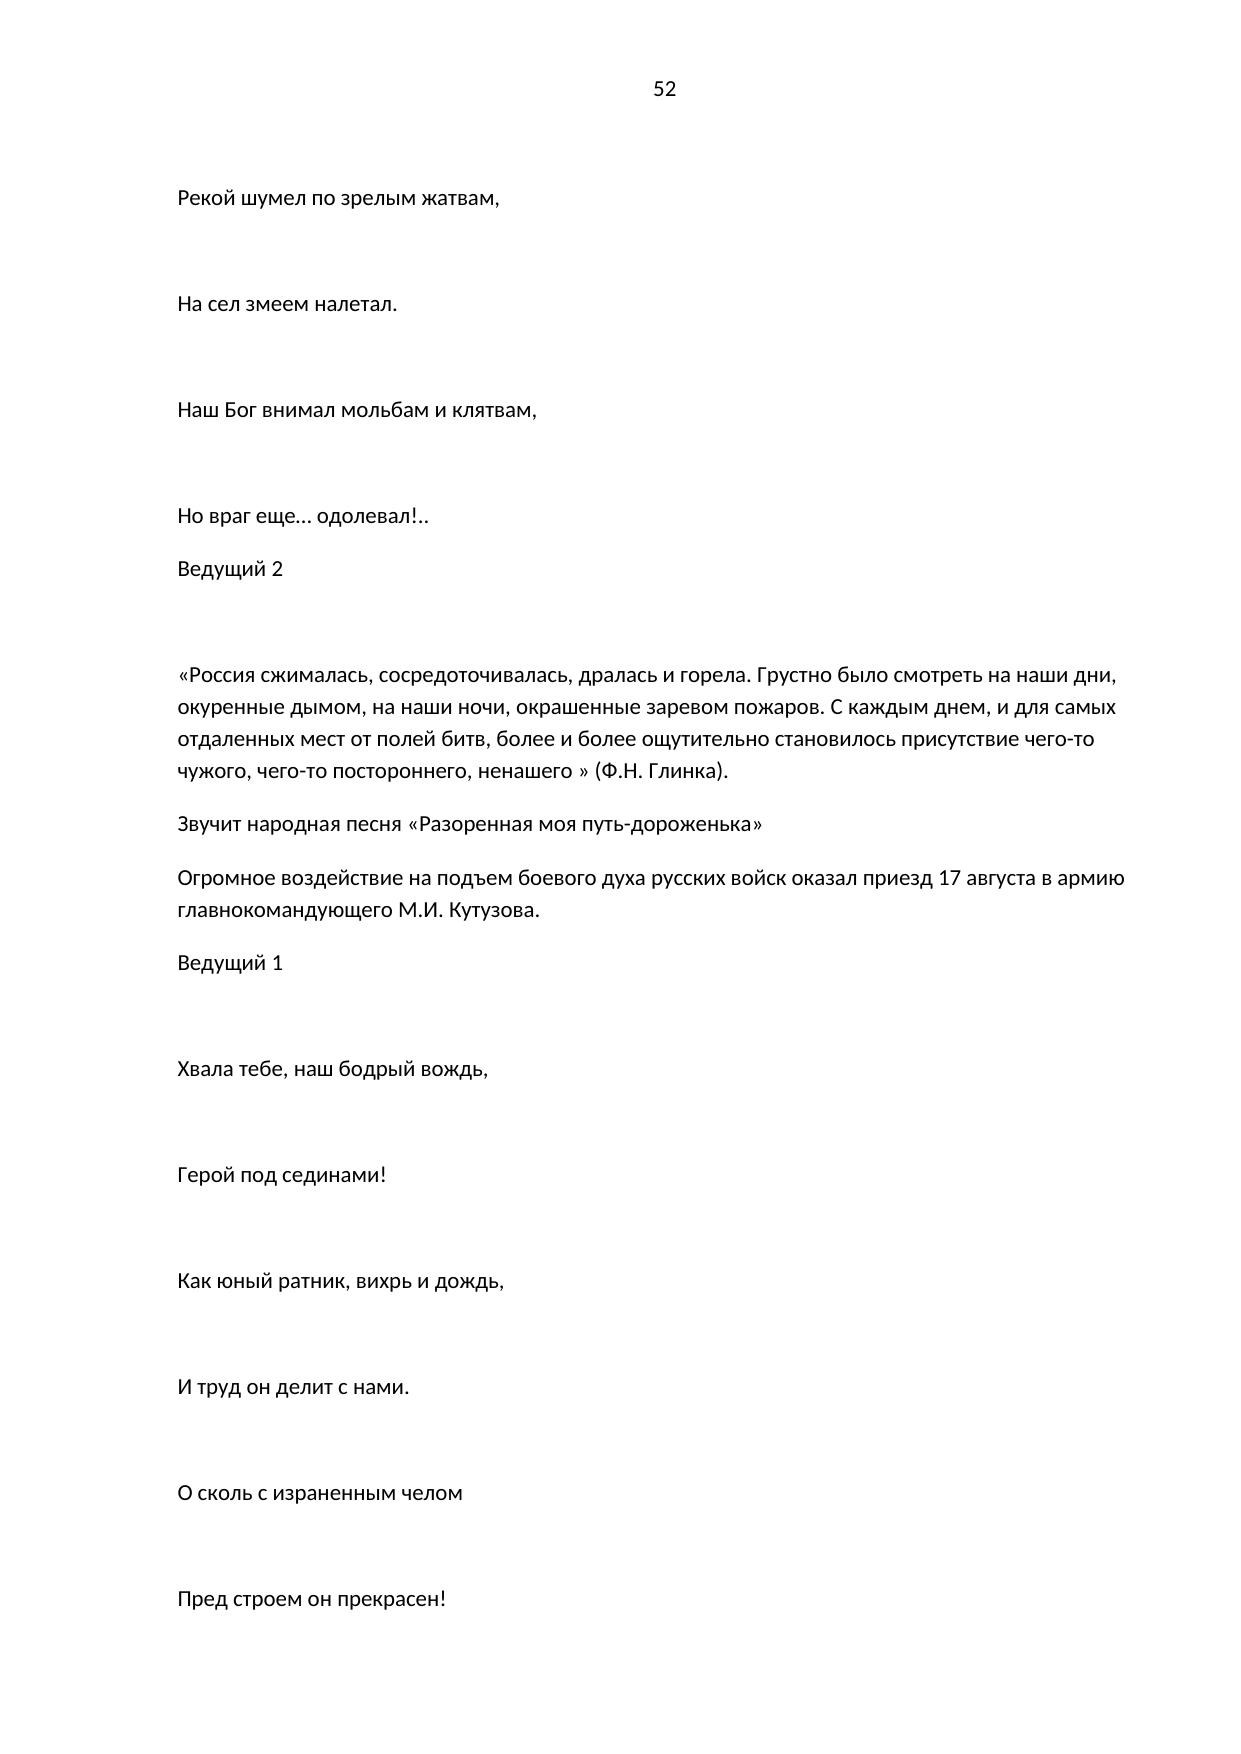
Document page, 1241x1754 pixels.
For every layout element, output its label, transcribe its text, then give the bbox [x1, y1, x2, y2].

text Рекой шумел по зрелым жатвам, [177, 183, 1152, 211]
text Как юный ратник, вихрь и дождь, [177, 1266, 1152, 1294]
text И труд он делит с нами. [177, 1372, 1152, 1400]
text Звучит народная песня «Разоренная моя путь-дороженька» [177, 809, 1152, 838]
text Но враг еще… одолевал!.. [177, 501, 1152, 529]
text Герой под сединами! [177, 1160, 1152, 1188]
text Пред строем он прекрасен! [177, 1584, 1152, 1612]
text «Россия сжималась, сосредоточивалась, дралась и горела. Грустно было смотреть на наши дни, окуренные дымом, на наши ночи, окрашенные заревом пожаров. С каждым днем, и для самых отдаленных мест от полей битв, более и более ощутительно становилось присутствие чего-то чужого, чего-то постороннего, ненашего » (Ф.Н. Глинка). [177, 660, 1152, 784]
text Наш Бог внимал мольбам и клятвам, [177, 395, 1152, 423]
text О сколь с израненным челом [177, 1478, 1152, 1506]
text Хвала тебе, наш бодрый вождь, [177, 1054, 1152, 1082]
text Ведущий 1 [177, 948, 1152, 976]
text Ведущий 2 [177, 554, 1152, 582]
text Огромное воздействие на подъем боевого духа русских войск оказал приезд 17 августа в армию главнокомандующего М.И. Кутузова. [177, 863, 1152, 923]
text На сел змеем налетал. [177, 289, 1152, 317]
